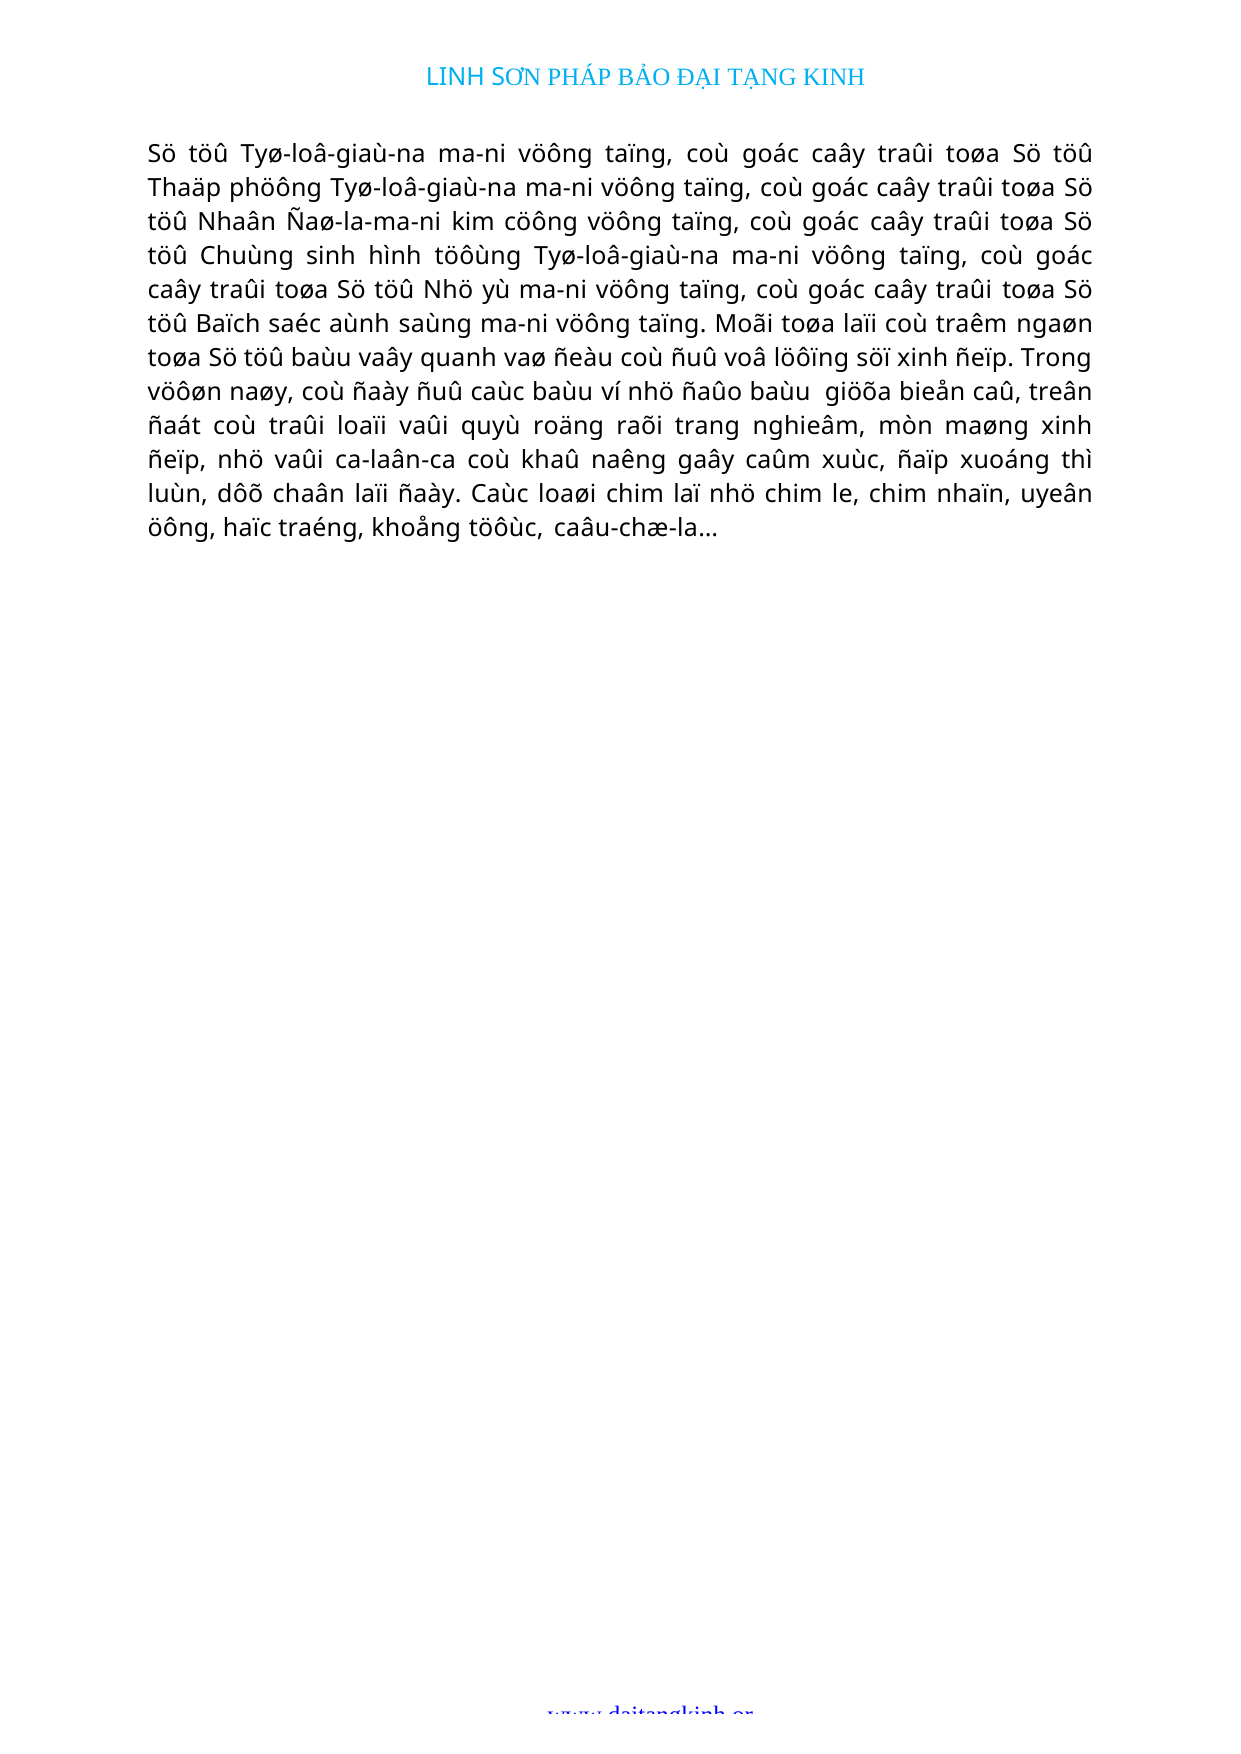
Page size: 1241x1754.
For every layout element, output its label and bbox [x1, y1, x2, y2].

text [147, 135, 1093, 544]
